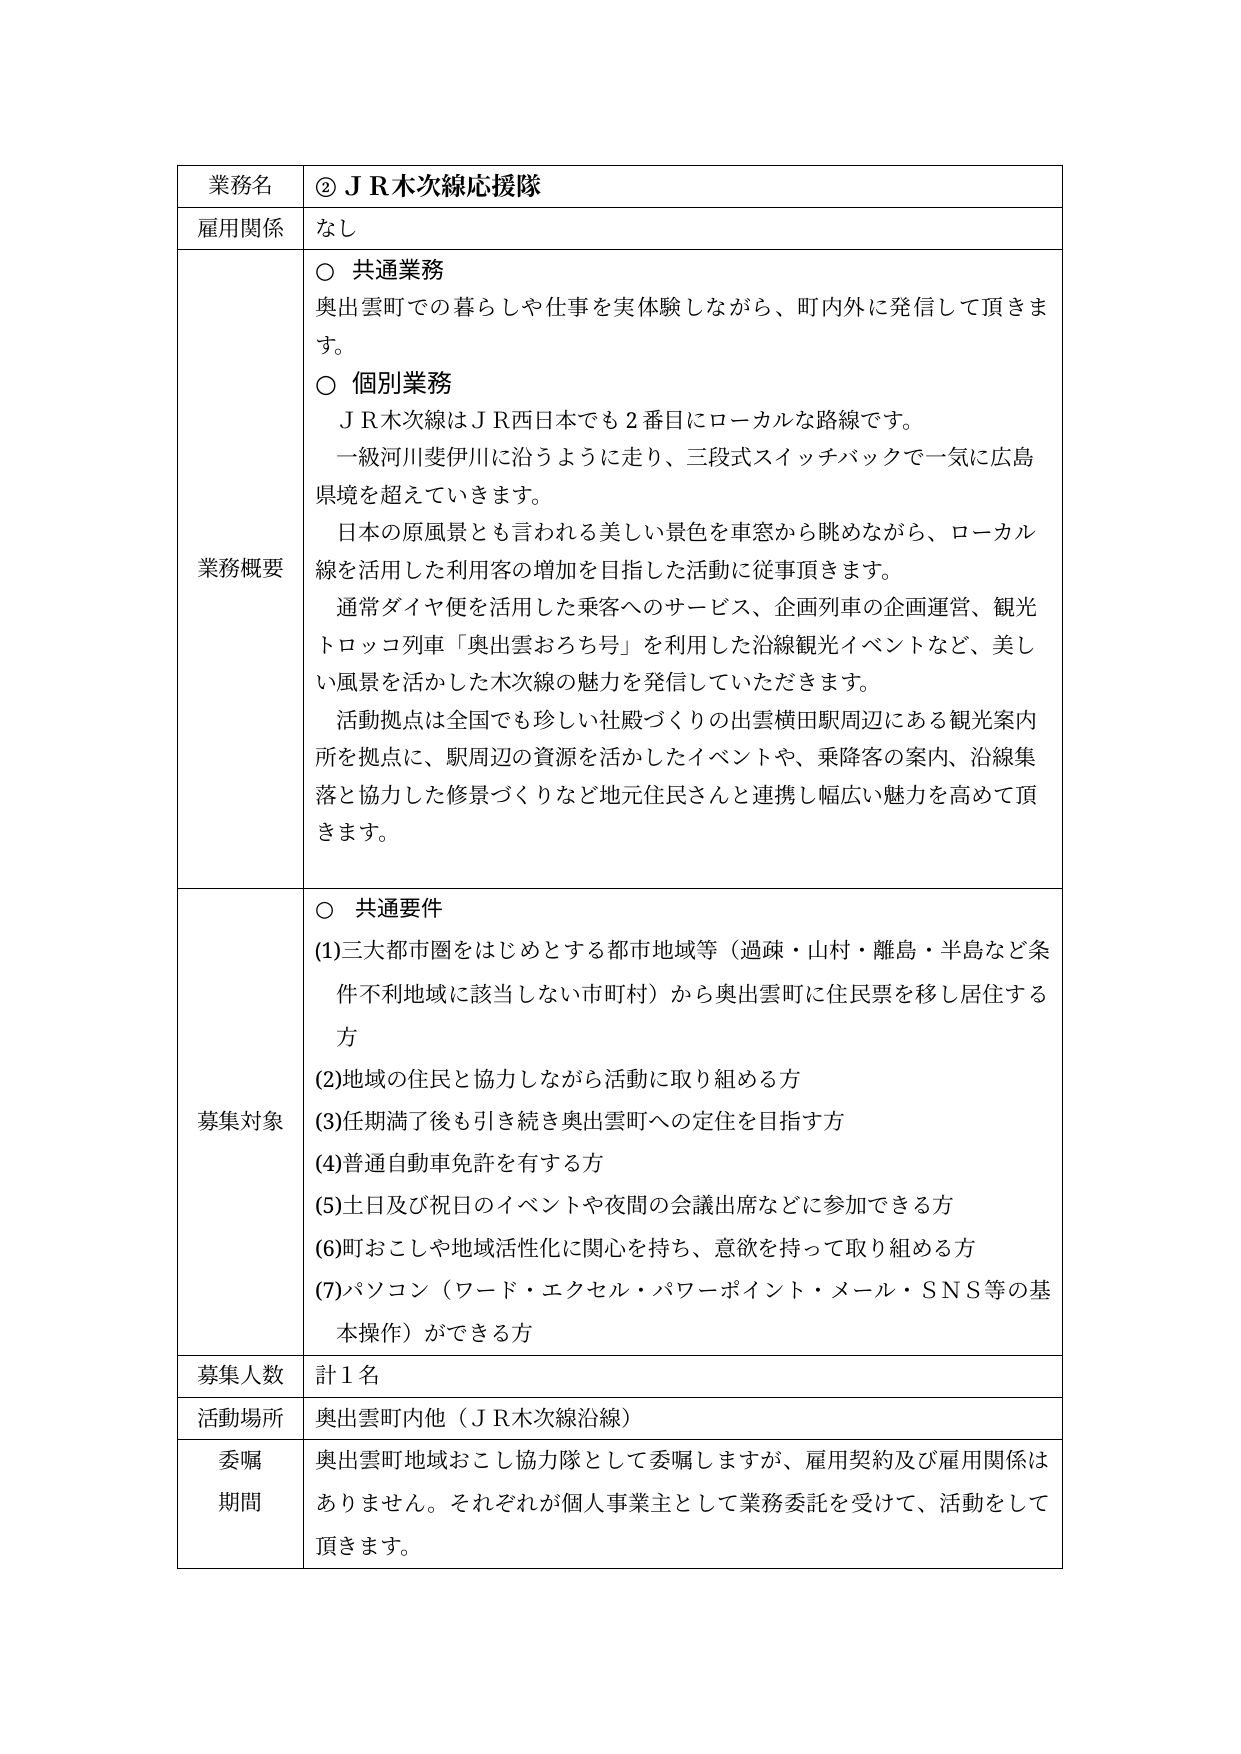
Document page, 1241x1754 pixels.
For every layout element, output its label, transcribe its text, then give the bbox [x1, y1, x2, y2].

table_cell [178, 1356, 303, 1397]
table_cell [304, 208, 1062, 249]
table_cell [304, 889, 1062, 1354]
table_cell [304, 1440, 1062, 1568]
table_header [304, 166, 1062, 207]
table_cell [178, 1398, 303, 1439]
table_cell [178, 208, 303, 249]
table_cell [304, 1398, 1062, 1439]
table_header [178, 166, 303, 207]
table_cell [178, 889, 303, 1354]
table_cell ＪＲ木次線はＪＲ西日本でも2番目にローカルな路線です。 一級河川斐伊川に沿うように走り、三段式スイッチバックで一気に広島県境を超えていきます。 日本の原風景とも言われる美しい景色を車窓から眺めながら、ローカル線を活用した利用客の増加を目指した活動に従事頂きます。 通常ダイヤ便を活用した乗客へのサービス、企画列車の企画運営、観光トロッコ列車「奥出雲おろち号」を利用した沿線観光イベントなど、美しい風景を活かした木次線の魅力を発信していただきます。 活動拠点は全国でも珍しい社殿づくりの出雲横田駅周辺にある観光案内所を拠点に、駅周辺の資源を活かしたイベントや、乗降客の案内、沿線集落と協力した修景づくりなど地元住民さんと連携し幅広い魅力を高めて頂きます。 [304, 250, 1062, 888]
table_cell [178, 1440, 303, 1568]
table_cell [304, 1356, 1062, 1397]
table_cell [178, 250, 303, 888]
